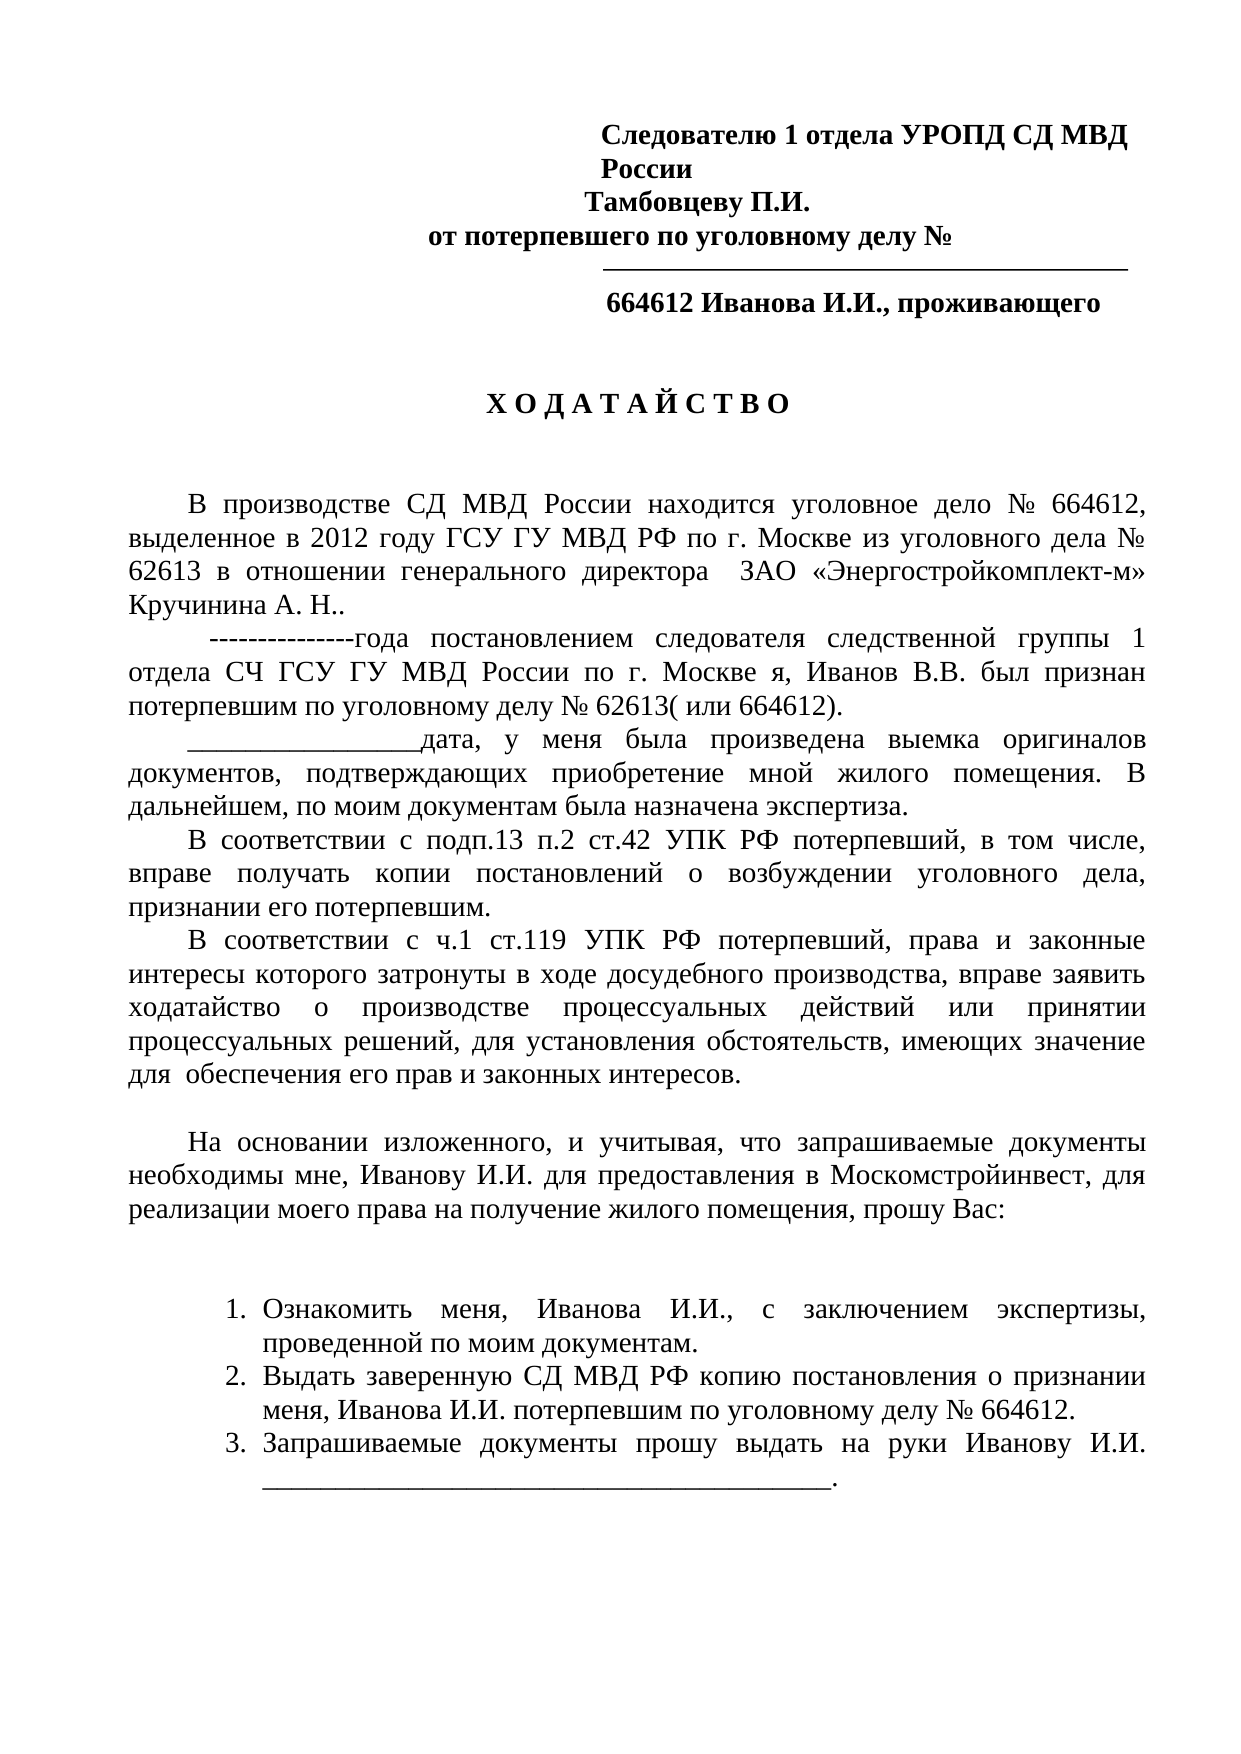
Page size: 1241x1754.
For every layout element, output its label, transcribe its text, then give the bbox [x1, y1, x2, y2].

text Тамбовцеву П.И. [187, 184, 1053, 218]
text На основании изложенного, и учитывая, что запрашиваемые документы необходимы мне, Иванову И.И. для предоставления в Москомстройинвест, для реализации моего права на получение жилого помещения, прошу Вас: [128, 1124, 1147, 1224]
text В соответствии с ч.1 ст.119 УПК РФ потерпевший, права и законные интересы которого затронуты в ходе досудебного производства, вправе заявить ходатайство о производстве процессуальных действий или принятии процессуальных решений, для установления обстоятельств, имеющих значение для обеспечения его прав и законных интересов. [128, 922, 1147, 1090]
text Следователю 1 отдела УРОПД СД МВД России [601, 117, 1147, 184]
text В производстве СД МВД России находится уголовное дело № 664612, выделенное в 2012 году ГСУ ГУ МВД РФ по г. Москве из уголовного дела № 62613 в отношении генерального директора ЗАО «Энергостройкомплект-м» Кручинина А. Н.. [128, 486, 1147, 621]
text ---------------года постановлением следователя следственной группы 1 отдела СЧ ГСУ ГУ МВД России по г. Москве я, Иванов В.В. был признан потерпевшим по уголовному делу № 62613( или 664612). [128, 621, 1147, 721]
text Х О Д А Т А Й С Т В О [128, 386, 1147, 419]
text ________________дата, у меня была произведена выемка оригиналов документов, подтверждающих приобретение мной жилого помещения. В дальнейшем, по моим документам была назначена экспертиза. [128, 721, 1147, 822]
list Запрашиваемые документы прошу выдать на руки Иванову И.И. _______________________________________. [225, 1426, 1147, 1493]
list Выдать заверенную СД МВД РФ копию постановления о признании меня, Иванова И.И. потерпевшим по уголовному делу № 664612. [225, 1358, 1147, 1426]
text от потерпевшего по уголовному делу № [187, 218, 1147, 252]
text 664612 Иванова И.И., проживающего [606, 285, 1147, 319]
list Ознакомить меня, Иванова И.И., с заключением экспертизы, проведенной по моим документам. [225, 1291, 1147, 1358]
text В соответствии с подп.13 п.2 ст.42 УПК РФ потерпевший, в том числе, вправе получать копии постановлений о возбуждении уголовного дела, признании его потерпевшим. [128, 822, 1147, 922]
